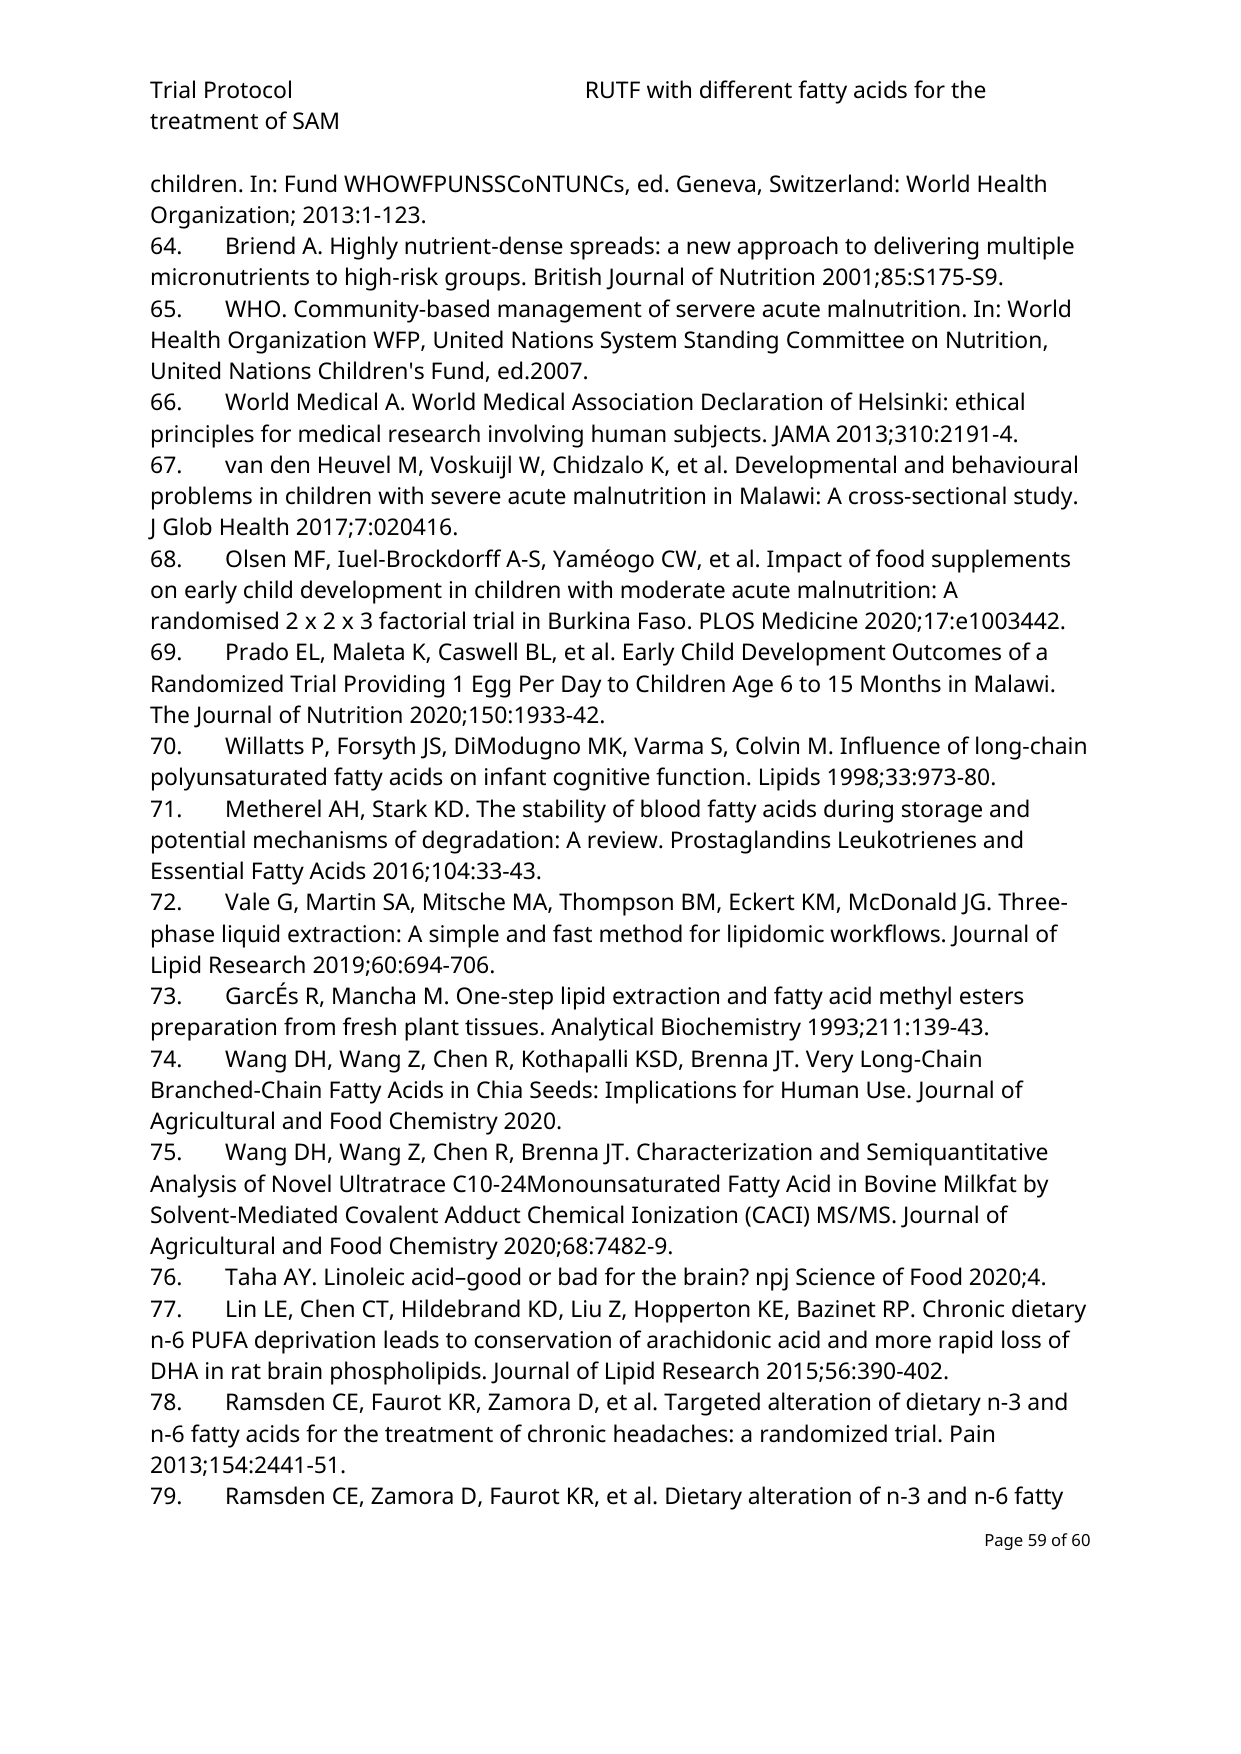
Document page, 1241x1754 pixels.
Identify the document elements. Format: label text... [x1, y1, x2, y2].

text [150, 167, 1090, 230]
text 66. World Medical A. World Medical Association Declaration of Helsinki: ethical principles for medical research involving human subjects. JAMA 2013;310:2191-4. [150, 386, 1090, 449]
text 70. Willatts P, Forsyth JS, DiModugno MK, Varma S, Colvin M. Influence of long-chain polyunsaturated fatty acids on infant cognitive function. Lipids 1998;33:973-80. [150, 730, 1090, 792]
text 72. Vale G, Martin SA, Mitsche MA, Thompson BM, Eckert KM, McDonald JG. Three-phase liquid extraction: A simple and fast method for lipidomic workflows. Journal of Lipid Research 2019;60:694-706. [150, 886, 1090, 980]
text 73. GarcÉs R, Mancha M. One-step lipid extraction and fatty acid methyl esters preparation from fresh plant tissues. Analytical Biochemistry 1993;211:139-43. [150, 980, 1090, 1042]
text 75. Wang DH, Wang Z, Chen R, Brenna JT. Characterization and Semiquantitative Analysis of Novel Ultratrace C10-24Monounsaturated Fatty Acid in Bovine Milkfat by Solvent-Mediated Covalent Adduct Chemical Ionization (CACI) MS/MS. Journal of Agricultural and Food Chemistry 2020;68:7482-9. [150, 1136, 1090, 1261]
text 64. Briend A. Highly nutrient-dense spreads: a new approach to delivering multiple micronutrients to high-risk groups. British Journal of Nutrition 2001;85:S175-S9. [150, 230, 1090, 292]
text 77. Lin LE, Chen CT, Hildebrand KD, Liu Z, Hopperton KE, Bazinet RP. Chronic dietary n-6 PUFA deprivation leads to conservation of arachidonic acid and more rapid loss of DHA in rat brain phospholipids. Journal of Lipid Research 2015;56:390-402. [150, 1292, 1090, 1386]
text 74. Wang DH, Wang Z, Chen R, Kothapalli KSD, Brenna JT. Very Long-Chain Branched-Chain Fatty Acids in Chia Seeds: Implications for Human Use. Journal of Agricultural and Food Chemistry 2020. [150, 1042, 1090, 1136]
text 67. van den Heuvel M, Voskuijl W, Chidzalo K, et al. Developmental and behavioural problems in children with severe acute malnutrition in Malawi: A cross-sectional study. J Glob Health 2017;7:020416. [150, 449, 1090, 542]
text 76. Taha AY. Linoleic acid–good or bad for the brain? npj Science of Food 2020;4. [150, 1261, 1090, 1292]
text 71. Metherel AH, Stark KD. The stability of blood fatty acids during storage and potential mechanisms of degradation: A review. Prostaglandins Leukotrienes and Essential Fatty Acids 2016;104:33-43. [150, 792, 1090, 886]
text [150, 1480, 1090, 1511]
text 65. WHO. Community-based management of servere acute malnutrition. In: World Health Organization WFP, United Nations System Standing Committee on Nutrition, United Nations Children's Fund, ed.2007. [150, 292, 1090, 386]
text 69. Prado EL, Maleta K, Caswell BL, et al. Early Child Development Outcomes of a Randomized Trial Providing 1 Egg Per Day to Children Age 6 to 15 Months in Malawi. The Journal of Nutrition 2020;150:1933-42. [150, 636, 1090, 730]
text 78. Ramsden CE, Faurot KR, Zamora D, et al. Targeted alteration of dietary n-3 and n-6 fatty acids for the treatment of chronic headaches: a randomized trial. Pain 2013;154:2441-51. [150, 1386, 1090, 1480]
text 68. Olsen MF, Iuel-Brockdorff A-S, Yaméogo CW, et al. Impact of food supplements on early child development in children with moderate acute malnutrition: A randomised 2 x 2 x 3 factorial trial in Burkina Faso. PLOS Medicine 2020;17:e1003442. [150, 542, 1090, 636]
